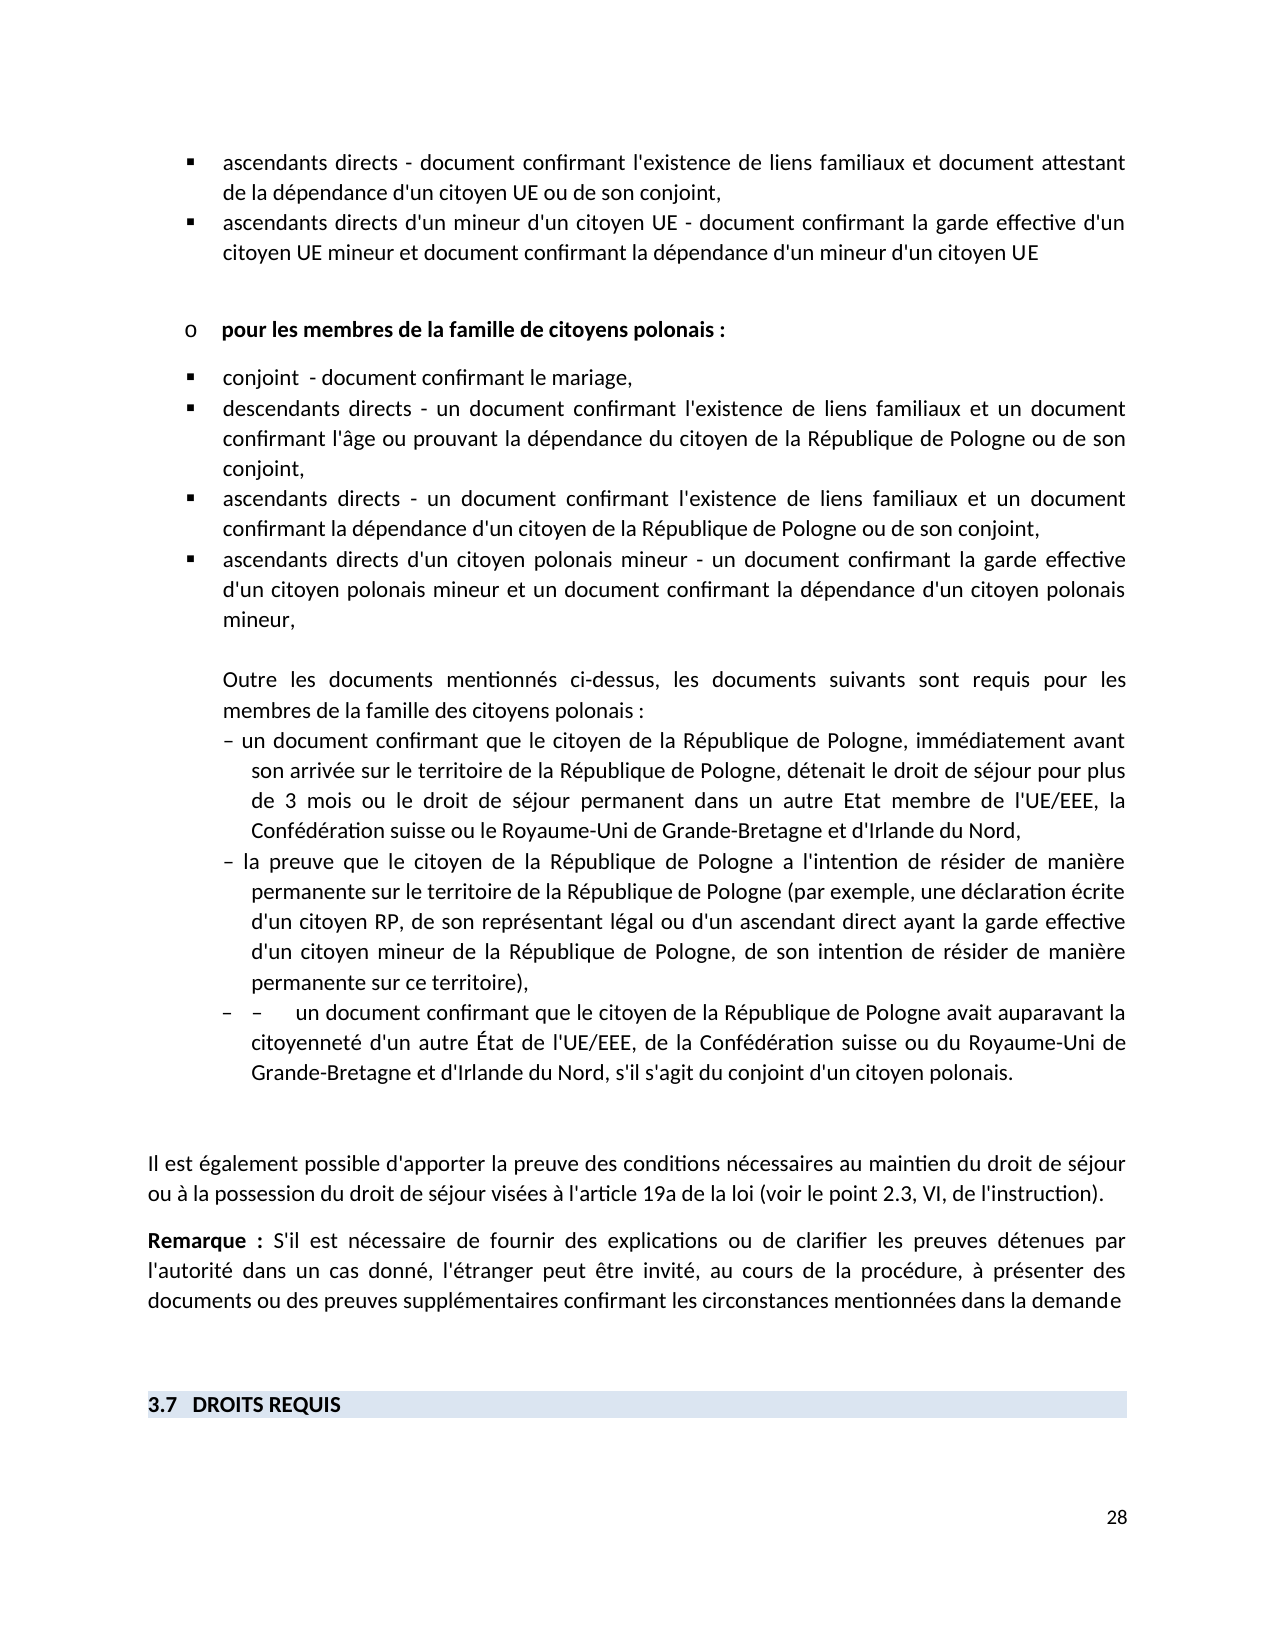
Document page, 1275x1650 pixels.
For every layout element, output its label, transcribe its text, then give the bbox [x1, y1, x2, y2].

list pour les membres de la famille de citoyens polonais : [184, 315, 1127, 344]
text – la preuve que le citoyen de la République de Pologne a l'intention de résider de manière permanente sur le territoire de la République de Pologne (par exemple, une déclaration écrite d'un citoyen RP, de son représentant légal ou d'un ascendant direct ayant la garde effective d'un citoyen mineur de la République de Pologne, de son intention de résider de manière permanente sur ce territoire), [223, 847, 1127, 996]
list ascendants directs d'un citoyen polonais mineur - un document confirmant la garde effective d'un citoyen polonais mineur et un document confirmant la dépendance d'un citoyen polonais mineur, [185, 545, 1127, 633]
list 3.7 DROITS REQUIS [148, 1391, 1127, 1418]
list – un document confirmant que le citoyen de la République de Pologne avait auparavant la citoyenneté d'un autre État de l'UE/EEE, de la Confédération suisse ou du Royaume-Uni de Grande-Bretagne et d'Irlande du Nord, s'il s'agit du conjoint d'un citoyen polonais. [221, 998, 1127, 1086]
text Outre les documents mentionnés ci-dessus, les documents suivants sont requis pour les membres de la famille des citoyens polonais : [223, 666, 1127, 724]
text – un document confirmant que le citoyen de la République de Pologne, immédiatement avant son arrivée sur le territoire de la République de Pologne, détenait le droit de séjour pour plus de 3 mois ou le droit de séjour permanent dans un autre Etat membre de l'UE/EEE, la Confédération suisse ou le Royaume-Uni de Grande-Bretagne et d'Irlande du Nord, [223, 726, 1127, 844]
list ascendants directs - un document confirmant l'existence de liens familiaux et un document confirmant la dépendance d'un citoyen de la République de Pologne ou de son conjoint, [185, 484, 1127, 542]
list conjoint - document confirmant le mariage, [185, 363, 1127, 391]
list ascendants directs - document confirmant l'existence de liens familiaux et document attestant de la dépendance d'un citoyen UE ou de son conjoint, [185, 148, 1127, 206]
list descendants directs - un document confirmant l'existence de liens familiaux et un document confirmant l'âge ou prouvant la dépendance du citoyen de la République de Pologne ou de son conjoint, [185, 394, 1127, 482]
text Il est également possible d'apporter la preuve des conditions nécessaires au maintien du droit de séjour ou à la possession du droit de séjour visées à l'article 19a de la loi (voir le point 2.3, VI, de l'instruction). [148, 1149, 1127, 1207]
text Remarque : S'il est nécessaire de fournir des explications ou de clarifier les preuves détenues par l'autorité dans un cas donné, l'étranger peut être invité, au cours de la procédure, à présenter des documents ou des preuves supplémentaires confirmant les circonstances mentionnées dans la demande [148, 1226, 1127, 1314]
list ascendants directs d'un mineur d'un citoyen UE - document confirmant la garde effective d'un citoyen UE mineur et document confirmant la dépendance d'un mineur d'un citoyen UE [185, 208, 1127, 266]
